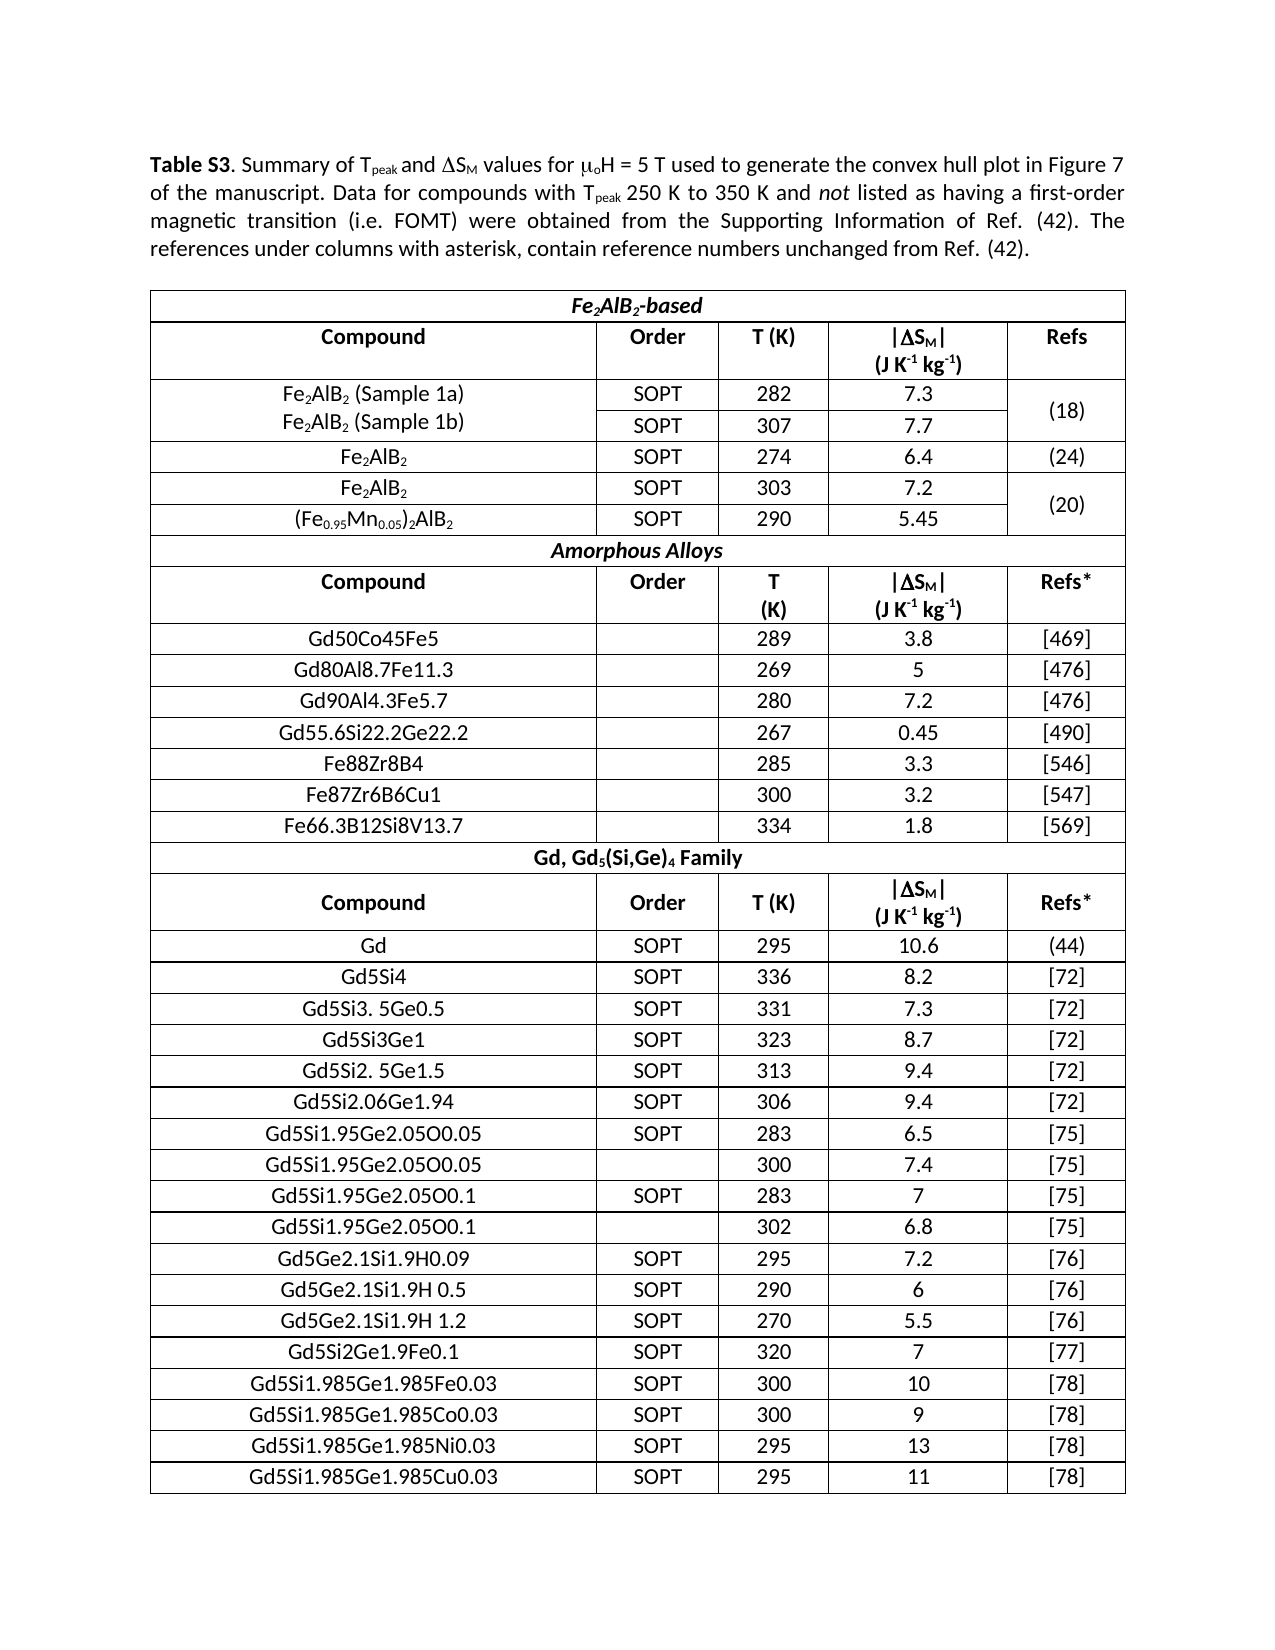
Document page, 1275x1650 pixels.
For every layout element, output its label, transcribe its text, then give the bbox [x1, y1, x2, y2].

table_cell SOPT [597, 442, 718, 472]
table_cell 303 [719, 473, 828, 503]
table_cell 295 [719, 931, 828, 961]
table_cell Gd5Si2.06Ge1.94 [151, 1088, 596, 1118]
table_cell 306 [719, 1088, 828, 1118]
table_cell 274 [719, 442, 828, 472]
table_cell [569] [1008, 812, 1125, 842]
table_cell 289 [719, 624, 828, 654]
table_cell Gd5Si1.985Ge1.985Cu0.03 [151, 1463, 596, 1493]
table_cell [597, 1213, 718, 1243]
table_cell Refs* [1008, 874, 1125, 930]
table_cell 7.2 [829, 1244, 1007, 1274]
table_cell 0.45 [829, 718, 1007, 748]
table_cell Order [597, 323, 718, 378]
table_cell 7 [829, 1338, 1007, 1368]
table_cell 283 [719, 1119, 828, 1149]
table_cell SOPT [597, 473, 718, 503]
table_cell 13 [829, 1431, 1007, 1461]
table_cell 9.4 [829, 1056, 1007, 1086]
table_cell Gd55.6Si22.2Ge22.2 [151, 718, 596, 748]
table_cell SOPT [597, 931, 718, 961]
table_cell 300 [719, 780, 828, 811]
table_cell 285 [719, 749, 828, 779]
table_cell 10.6 [829, 931, 1007, 961]
table_cell 280 [719, 687, 828, 717]
table_cell 7.3 [829, 994, 1007, 1024]
table_cell Gd5Si1.95Ge2.05O0.1 [151, 1213, 596, 1243]
table_cell Fe88Zr8B4 [151, 749, 596, 779]
table_cell 295 [719, 1244, 828, 1274]
table_cell [75] [1008, 1181, 1125, 1211]
table_cell 300 [719, 1400, 828, 1430]
table_cell [469] [1008, 624, 1125, 654]
table_cell 269 [719, 655, 828, 686]
table_cell SOPT [597, 1025, 718, 1055]
table_cell [597, 812, 718, 842]
table_cell (44) [1008, 931, 1125, 961]
table_cell Refs* [1008, 567, 1125, 623]
table_cell 295 [719, 1463, 828, 1493]
table_cell SOPT [597, 1369, 718, 1399]
table_cell (Fe0.95Mn0.05)2AlB2 [151, 505, 596, 535]
table_cell 6.4 [829, 442, 1007, 472]
table_cell 300 [719, 1150, 828, 1180]
table_cell Gd50Co45Fe5 [151, 624, 596, 654]
table_cell 7 [829, 1181, 1007, 1211]
table_cell [476] [1008, 687, 1125, 717]
table_cell [77] [1008, 1338, 1125, 1368]
table_cell 5.45 [829, 505, 1007, 535]
table_cell Gd5Si1.95Ge2.05O0.1 [151, 1181, 596, 1211]
table_cell 8.2 [829, 963, 1007, 993]
table_cell [72] [1008, 1088, 1125, 1118]
table_cell 295 [719, 1431, 828, 1461]
table_cell 7.7 [829, 411, 1007, 441]
table_cell [597, 624, 718, 654]
table_cell [490] [1008, 718, 1125, 748]
table_cell 7.3 [829, 380, 1007, 410]
table_cell [597, 780, 718, 811]
table_cell [547] [1008, 780, 1125, 811]
table_cell 10 [829, 1369, 1007, 1399]
table_cell 6 [829, 1275, 1007, 1305]
table_cell SOPT [597, 380, 718, 410]
table_cell [597, 655, 718, 686]
table_cell Gd5Si4 [151, 963, 596, 993]
table_cell Gd80Al8.7Fe11.3 [151, 655, 596, 686]
table_cell |SM| (J K-1 kg-1) [829, 874, 1007, 930]
table_cell SOPT [597, 994, 718, 1024]
table_cell [78] [1008, 1431, 1125, 1461]
table_cell 5.5 [829, 1306, 1007, 1336]
table_cell Gd5Ge2.1Si1.9H 1.2 [151, 1306, 596, 1336]
table_cell 3.8 [829, 624, 1007, 654]
table_cell SOPT [597, 505, 718, 535]
table_cell SOPT [597, 1275, 718, 1305]
table_cell [546] [1008, 749, 1125, 779]
table_cell SOPT [597, 963, 718, 993]
table_cell Gd, Gd5(Si,Ge)4 Family [151, 843, 1125, 873]
table_cell [76] [1008, 1275, 1125, 1305]
table_cell SOPT [597, 1244, 718, 1274]
table_cell Gd5Ge2.1Si1.9H0.09 [151, 1244, 596, 1274]
table_cell 283 [719, 1181, 828, 1211]
table_cell |SM| (J K-1 kg-1) [829, 323, 1007, 378]
table_cell 302 [719, 1213, 828, 1243]
table_cell [78] [1008, 1463, 1125, 1493]
table_cell SOPT [597, 1431, 718, 1461]
table_cell (24) [1008, 442, 1125, 472]
table_cell 9 [829, 1400, 1007, 1430]
table_cell [597, 718, 718, 748]
table_cell [72] [1008, 963, 1125, 993]
table_cell SOPT [597, 1306, 718, 1336]
table_cell 7.2 [829, 473, 1007, 503]
table_cell 307 [719, 411, 828, 441]
table_cell SOPT [597, 1088, 718, 1118]
table_cell Order [597, 874, 718, 930]
table_cell [597, 1150, 718, 1180]
table_cell 270 [719, 1306, 828, 1336]
table_cell [597, 749, 718, 779]
table_cell T (K) [719, 567, 828, 623]
table_cell Gd5Si1.95Ge2.05O0.05 [151, 1119, 596, 1149]
table_cell 323 [719, 1025, 828, 1055]
table_cell Gd [151, 931, 596, 961]
table_cell SOPT [597, 1056, 718, 1086]
table_cell 282 [719, 380, 828, 410]
table_cell T (K) [719, 874, 828, 930]
table_cell 3.2 [829, 780, 1007, 811]
table_cell Gd5Si1.985Ge1.985Fe0.03 [151, 1369, 596, 1399]
table_cell Gd5Si2Ge1.9Fe0.1 [151, 1338, 596, 1368]
table_cell Compound [151, 874, 596, 930]
table_cell Compound [151, 323, 596, 378]
table_cell [75] [1008, 1119, 1125, 1149]
table_cell (20) [1008, 473, 1125, 535]
table_cell Gd5Si3Ge1 [151, 1025, 596, 1055]
table_cell Gd90Al4.3Fe5.7 [151, 687, 596, 717]
table_cell [75] [1008, 1213, 1125, 1243]
table_cell T (K) [719, 323, 828, 378]
table_cell |SM| (J K-1 kg-1) [829, 567, 1007, 623]
table_cell Gd5Si1.95Ge2.05O0.05 [151, 1150, 596, 1180]
table_cell 300 [719, 1369, 828, 1399]
table_cell Gd5Si1.985Ge1.985Co0.03 [151, 1400, 596, 1430]
table_cell [597, 687, 718, 717]
table_cell [78] [1008, 1369, 1125, 1399]
table_cell 313 [719, 1056, 828, 1086]
table_cell Refs [1008, 323, 1125, 378]
table_cell SOPT [597, 1400, 718, 1430]
table_cell [476] [1008, 655, 1125, 686]
table_cell 331 [719, 994, 828, 1024]
table_cell (18) [1008, 380, 1125, 441]
table_cell SOPT [597, 1463, 718, 1493]
table_cell 5 [829, 655, 1007, 686]
table_cell 336 [719, 963, 828, 993]
table_header Fe2AlB2-based [151, 291, 1125, 321]
table_cell Gd5Si2. 5Ge1.5 [151, 1056, 596, 1086]
table_cell Fe2AlB2 (Sample 1a) Fe2AlB2 (Sample 1b) [151, 380, 596, 441]
table_cell 7.2 [829, 687, 1007, 717]
table_cell SOPT [597, 411, 718, 441]
table_cell Order [597, 567, 718, 623]
table_cell 3.3 [829, 749, 1007, 779]
table_cell [75] [1008, 1150, 1125, 1180]
table_cell Fe2AlB2 [151, 442, 596, 472]
table_cell Fe2AlB2 [151, 473, 596, 503]
table_cell SOPT [597, 1338, 718, 1368]
table_cell Gd5Si3. 5Ge0.5 [151, 994, 596, 1024]
table_cell 290 [719, 505, 828, 535]
table_cell [72] [1008, 994, 1125, 1024]
table_cell [72] [1008, 1056, 1125, 1086]
table_cell [76] [1008, 1244, 1125, 1274]
table_cell 8.7 [829, 1025, 1007, 1055]
table_cell 9.4 [829, 1088, 1007, 1118]
text Table S3. Summary of Tpeak and SM values for oH = 5 T used to generate the convex hull plot in Figure 7 of the manuscript. Data for compounds with Tpeak 250 K to 350 K and not listed as having a first-order magnetic transition (i.e. FOMT) were obtained from the Supporting Information of Ref. (42). The references under columns with asterisk, contain reference numbers unchanged from Ref. (42). [150, 150, 1125, 262]
table_cell Fe66.3B12Si8V13.7 [151, 812, 596, 842]
table_cell [78] [1008, 1400, 1125, 1430]
table_cell 7.4 [829, 1150, 1007, 1180]
table_cell 6.5 [829, 1119, 1007, 1149]
table_cell [72] [1008, 1025, 1125, 1055]
table_cell 267 [719, 718, 828, 748]
table_cell Gd5Ge2.1Si1.9H 0.5 [151, 1275, 596, 1305]
table_cell Fe87Zr6B6Cu1 [151, 780, 596, 811]
table_cell SOPT [597, 1181, 718, 1211]
table_cell 11 [829, 1463, 1007, 1493]
table_cell Compound [151, 567, 596, 623]
table_cell 320 [719, 1338, 828, 1368]
table_cell 334 [719, 812, 828, 842]
table_cell SOPT [597, 1119, 718, 1149]
table_cell 1.8 [829, 812, 1007, 842]
table_cell 290 [719, 1275, 828, 1305]
table_cell Amorphous Alloys [151, 536, 1125, 566]
table_cell 6.8 [829, 1213, 1007, 1243]
table_cell [76] [1008, 1306, 1125, 1336]
table_cell Gd5Si1.985Ge1.985Ni0.03 [151, 1431, 596, 1461]
